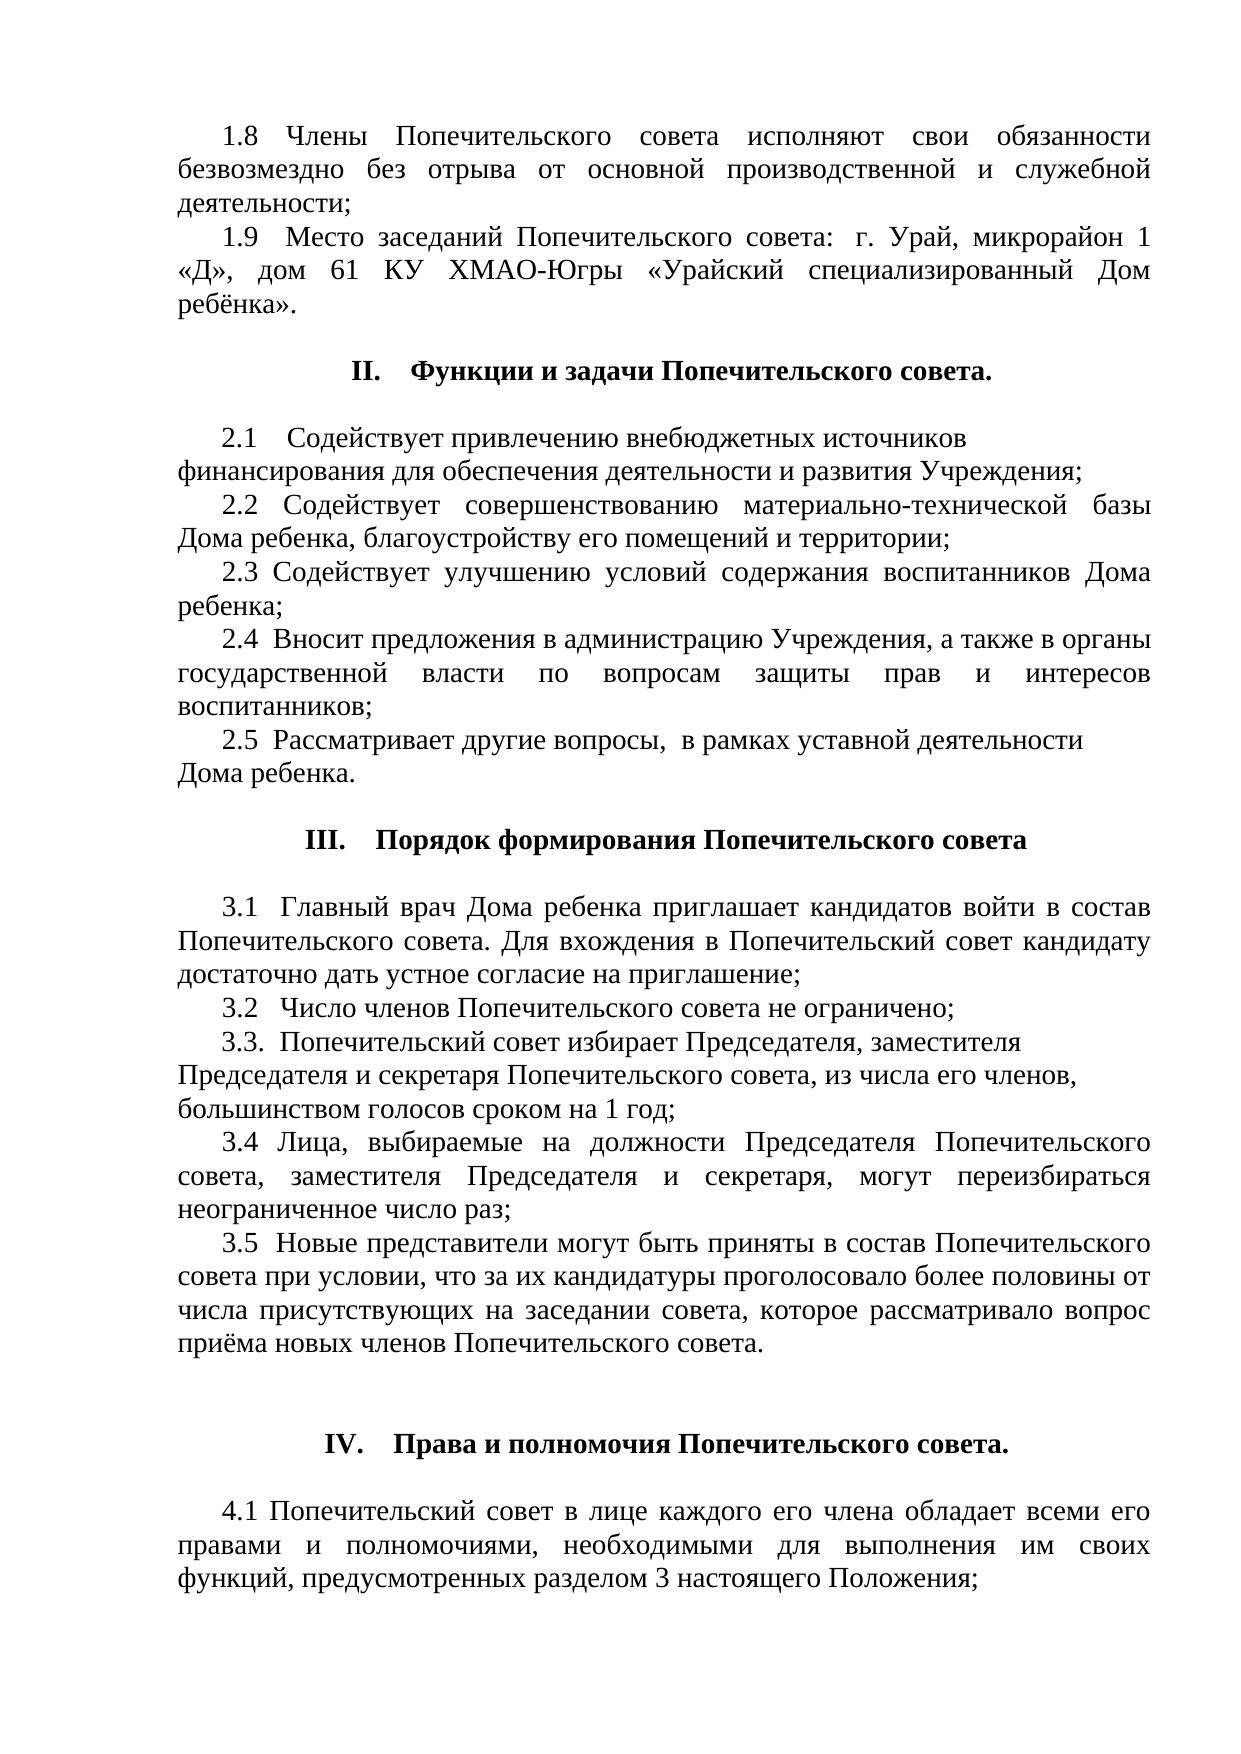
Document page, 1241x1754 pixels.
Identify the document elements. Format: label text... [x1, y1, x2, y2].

text 2.1 Содействует привлечению внебюджетных источников финансирования для обеспечения деятельности и развития Учреждения; [177, 420, 1152, 487]
text 3.5 Новые представители могут быть приняты в состав Попечительского совета при условии, что за их кандидатуры проголосовало более половины от числа присутствующих на заседании совета, которое рассматривало вопрос приёма новых членов Попечительского совета. [177, 1225, 1152, 1359]
text 2.5 Рассматривает другие вопросы, в рамках уставной деятельности Дома ребенка. [177, 722, 1152, 789]
text 2.4 Вносит предложения в администрацию Учреждения, а также в органы государственной власти по вопросам защиты прав и интересов воспитанников; [177, 621, 1152, 722]
list Порядок формирования Попечительского совета [177, 822, 1152, 856]
text 2.3 Содействует улучшению условий содержания воспитанников Дома ребенка; [177, 554, 1152, 621]
text 3.1 Главный врач Дома ребенка приглашает кандидатов войти в состав Попечительского совета. Для вхождения в Попечительский совет кандидату достаточно дать устное согласие на приглашение; [177, 889, 1152, 990]
text 4.1 Попечительский совет в лице каждого его члена обладает всеми его правами и полномочиями, необходимыми для выполнения им своих функций, предусмотренных разделом 3 настоящего Положения; [177, 1493, 1152, 1594]
text 1.9 Место заседаний Попечительского совета: г. Урай, микрорайон 1 «Д», дом 61 КУ ХМАО-Югры «Урайский специализированный Дом ребёнка». [177, 219, 1152, 319]
text 2.2 Содействует совершенствованию материально-технической базы Дома ребенка, благоустройству его помещений и территории; [177, 487, 1152, 554]
text 1.8 Члены Попечительского совета исполняют свои обязанности безвозмездно без отрыва от основной производственной и служебной деятельности; [177, 118, 1152, 219]
text 3.4 Лица, выбираемые на должности Председателя Попечительского совета, заместителя Председателя и секретаря, могут переизбираться неограниченное число раз; [177, 1124, 1152, 1225]
list Функции и задачи Попечительского совета. [177, 353, 1152, 386]
text 3.3. Попечительский совет избирает Председателя, заместителя Председателя и секретаря Попечительского совета, из числа его членов, большинством голосов сроком на 1 год; [177, 1024, 1152, 1124]
text 3.2 Число членов Попечительского совета не ограничено; [177, 990, 1152, 1024]
list Права и полномочия Попечительского совета. [177, 1426, 1152, 1460]
